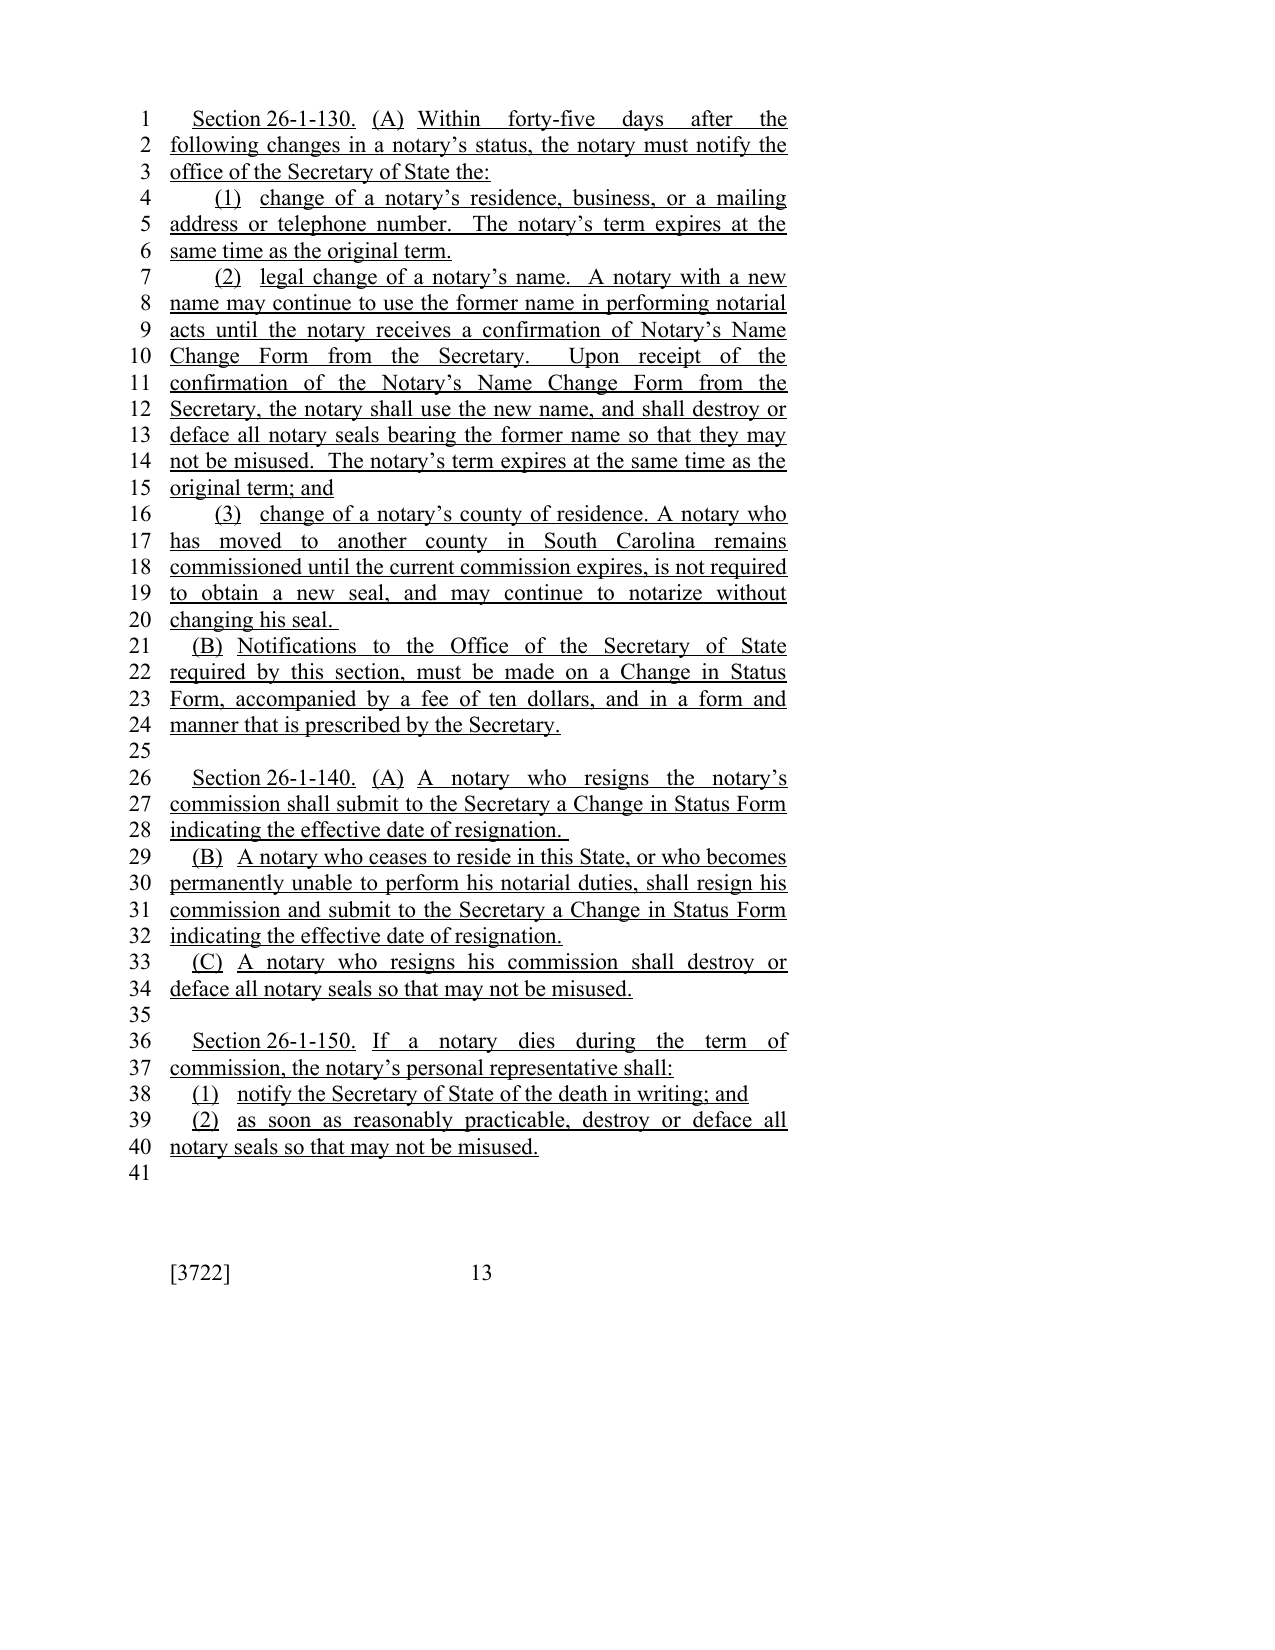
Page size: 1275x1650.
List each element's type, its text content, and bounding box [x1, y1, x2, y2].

text (B) Notifications to the Office of the Secretary of State required by this section, must be made on a Change in Status Form, accompanied by a fee of ten dollars, and in a form and manner that is prescribed by the Secretary. [169, 709, 787, 737]
text Section 26-1-140. (A) A notary who resigns the notary’s commission shall submit to the Secretary a Change in Status Form indicating the effective date of resignation. [169, 814, 787, 843]
text (3) change of a notary’s county of residence. A notary who has moved to another county in South Carolina remains commissioned until the current commission expires, is not required to obtain a new seal, and may continue to notarize without changing his seal. [169, 603, 787, 632]
text (B) Notifications to the Office of the Secretary of State required by this section, must be made on a Change in Status Form, accompanied by a fee of ten dollars, and in a form and manner that is prescribed by the Secretary. [169, 682, 787, 708]
text (3) change of a notary’s county of residence. A notary who has moved to another county in South Carolina remains commissioned until the current commission expires, is not required to obtain a new seal, and may continue to notarize without changing his seal. [169, 551, 787, 576]
text (1) change of a notary’s residence, business, or a mailing address or telephone number. The notary’s term expires at the same time as the original term. [169, 234, 787, 263]
text (B) Notifications to the Office of the Secretary of State required by this section, must be made on a Change in Status Form, accompanied by a fee of ten dollars, and in a form and manner that is prescribed by the Secretary. [169, 632, 787, 681]
text (B) A notary who ceases to reside in this State, or who becomes permanently unable to perform his notarial duties, shall resign his commission and submit to the Secretary a Change in Status Form indicating the effective date of resignation. [169, 920, 787, 948]
text Section 26-1-150. If a notary dies during the term of commission, the notary’s personal representative shall: [169, 1027, 787, 1080]
text (1) notify the Secretary of State of the death in writing; and [169, 1080, 787, 1106]
text (B) A notary who ceases to reside in this State, or who becomes permanently unable to perform his notarial duties, shall resign his commission and submit to the Secretary a Change in Status Form indicating the effective date of resignation. [169, 843, 787, 892]
text (2) as soon as reasonably practicable, destroy or deface all notary seals so that may not be misused. [169, 1106, 787, 1159]
text Section 26-1-140. (A) A notary who resigns the notary’s commission shall submit to the Secretary a Change in Status Form indicating the effective date of resignation. [169, 764, 787, 813]
text (1) change of a notary’s residence, business, or a mailing address or telephone number. The notary’s term expires at the same time as the original term. [169, 184, 787, 233]
text Section 26-1-130. (A) Within forty-five days after the following changes in a notary’s status, the notary must notify the office of the Secretary of State the: [169, 155, 787, 184]
text Section 26-1-130. (A) Within forty-five days after the following changes in a notary’s status, the notary must notify the office of the Secretary of State the: [169, 105, 787, 154]
text (3) change of a notary’s county of residence. A notary who has moved to another county in South Carolina remains commissioned until the current commission expires, is not required to obtain a new seal, and may continue to notarize without changing his seal. [169, 577, 787, 602]
text (C) A notary who resigns his commission shall destroy or deface all notary seals so that may not be misused. [169, 948, 787, 1001]
text (B) A notary who ceases to reside in this State, or who becomes permanently unable to perform his notarial duties, shall resign his commission and submit to the Secretary a Change in Status Form indicating the effective date of resignation. [169, 893, 787, 919]
text (3) change of a notary’s county of residence. A notary who has moved to another county in South Carolina remains commissioned until the current commission expires, is not required to obtain a new seal, and may continue to notarize without changing his seal. [169, 500, 787, 550]
